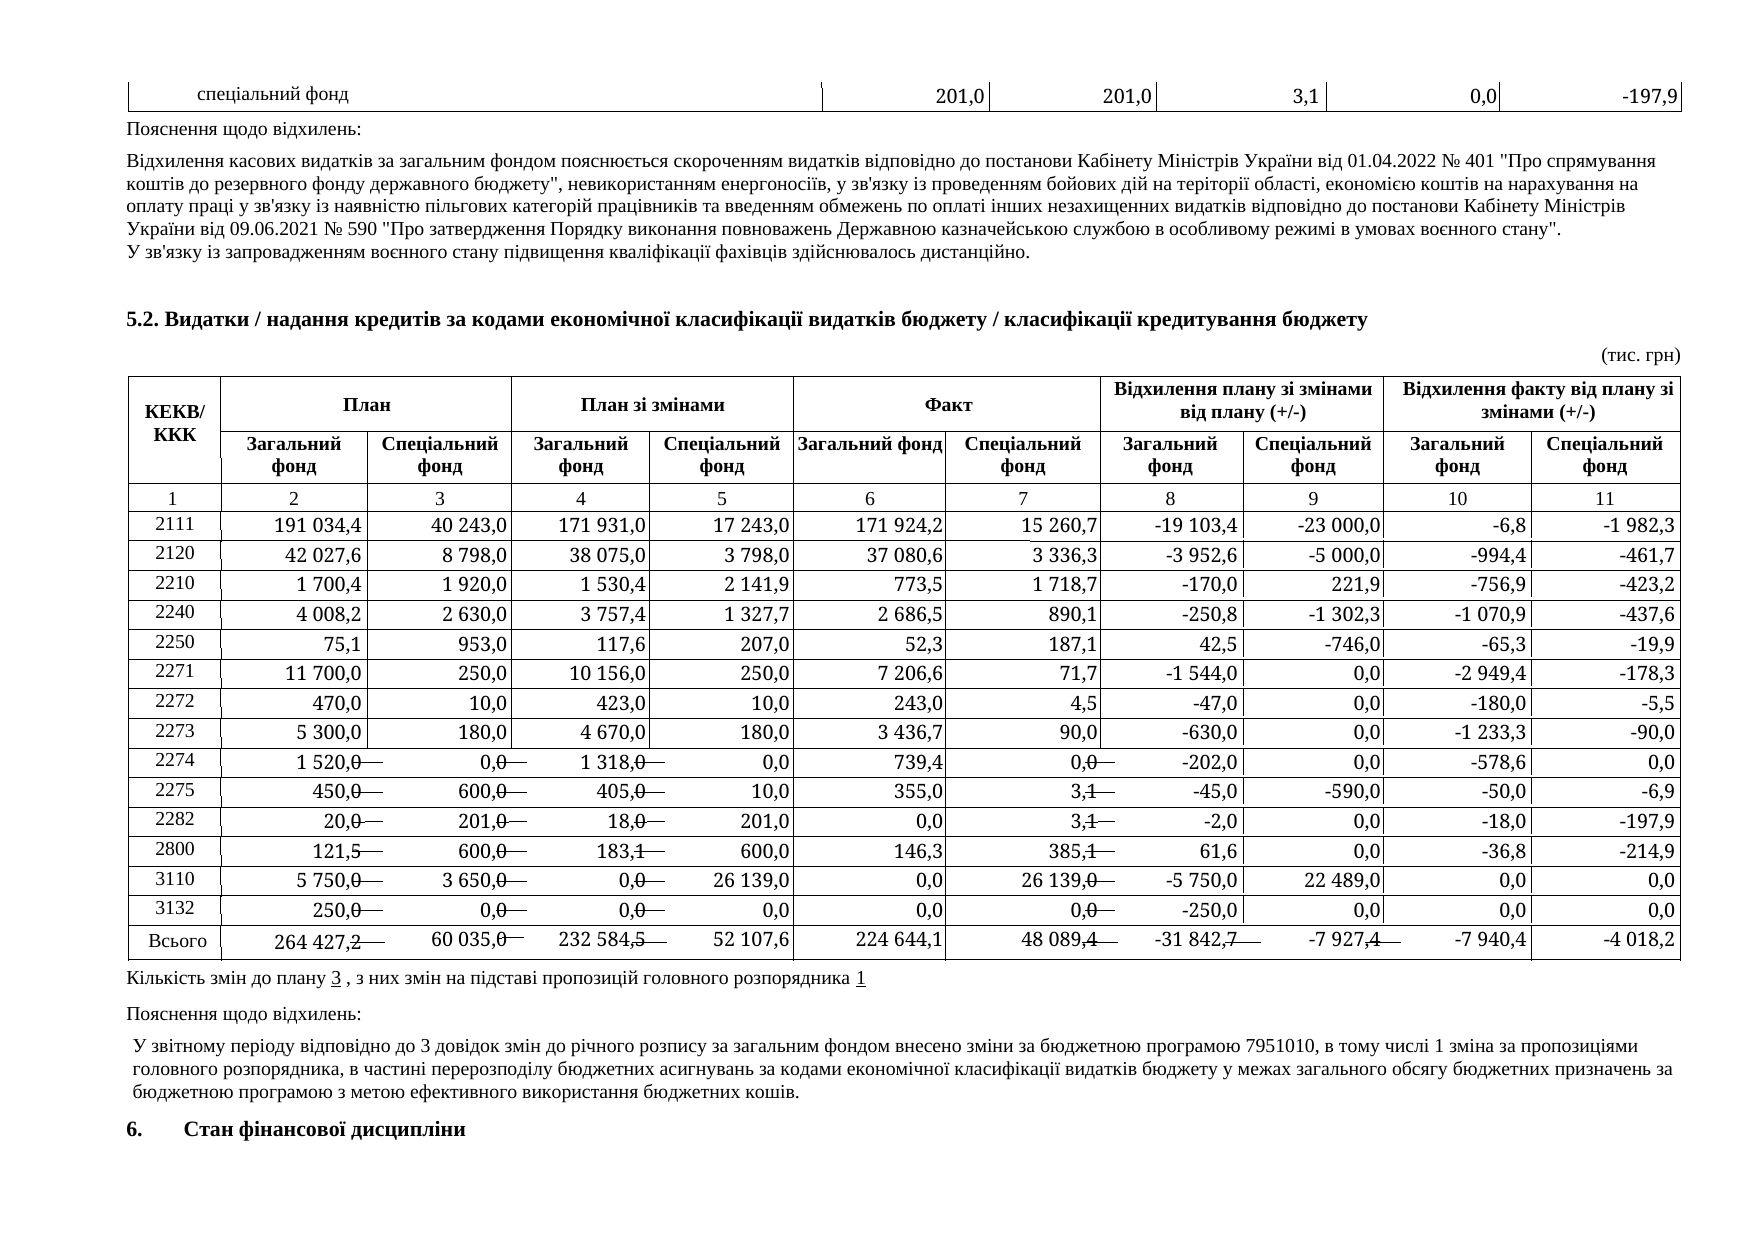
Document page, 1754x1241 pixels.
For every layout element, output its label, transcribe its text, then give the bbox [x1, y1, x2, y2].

text 0,0 [516, 866, 645, 891]
text 201,0 [654, 807, 789, 832]
text 38 075,0 [516, 541, 645, 566]
text 2273 [133, 718, 217, 741]
text 224 644,1 [797, 926, 943, 950]
text -994,4 [1389, 541, 1526, 566]
text Спеціальний фонд [654, 431, 789, 477]
text 11 700,0 [226, 659, 361, 684]
text Кількість змін до плану 3 , з них змін на підставі пропозицій головного розпорядника 1 [126, 966, 1642, 989]
text -180,0 [1389, 689, 1526, 713]
text 52 107,6 [654, 926, 789, 950]
text 0,0 [516, 896, 645, 921]
text 146,3 [797, 837, 943, 861]
text Загальний фонд [226, 431, 361, 477]
text 0,0 [1332, 82, 1497, 107]
text -18,0 [1389, 807, 1526, 832]
text -170,0 [1103, 571, 1237, 595]
text 191 034,4 [226, 511, 361, 536]
text 450,0 [226, 778, 361, 802]
text 2 141,9 [654, 571, 789, 595]
text 0,0 [373, 748, 507, 773]
text 355,0 [797, 778, 943, 802]
text 52,3 [797, 630, 943, 654]
text 232 584,5 [516, 926, 645, 950]
text 1 530,4 [516, 571, 645, 595]
text 0,0 [373, 896, 507, 921]
text -578,6 [1389, 748, 1526, 773]
text 10 156,0 [516, 659, 645, 684]
text 171 924,2 [797, 511, 943, 536]
text 207,0 [654, 630, 789, 654]
text 1 718,7 [948, 571, 1097, 595]
text 2800 [133, 837, 217, 860]
text 26 139,0 [948, 866, 1097, 891]
text 243,0 [797, 689, 943, 713]
text 4 670,0 [516, 718, 645, 743]
text 201,0 [373, 807, 507, 832]
text -746,0 [1246, 630, 1380, 654]
text 2240 [133, 600, 217, 623]
text 250,0 [226, 896, 361, 921]
text КЕКВ/ ККК [133, 400, 217, 445]
text 2250 [133, 630, 217, 653]
text -1 233,3 [1389, 718, 1526, 743]
text 1 520,0 [226, 748, 361, 773]
text (тис. грн) [1570, 343, 1681, 366]
text -6,8 [1389, 511, 1526, 536]
text Пояснення щодо відхилень: [126, 1001, 1687, 1024]
text спеціальний фонд [138, 82, 817, 105]
text 42,5 [1103, 630, 1237, 654]
text -1 544,0 [1103, 659, 1237, 684]
text 5.2. Видатки / надання кредитів за кодами економічної класифікації видатків бюджету / класифікації кредитування бюджету [126, 306, 1687, 331]
text 0,0 [1535, 896, 1675, 921]
text -50,0 [1389, 778, 1526, 802]
text 75,1 [226, 630, 361, 654]
text -630,0 [1103, 718, 1237, 743]
text -2 949,4 [1389, 659, 1526, 684]
text 890,1 [948, 600, 1097, 625]
text 117,6 [516, 630, 645, 654]
text 3,1 [1163, 82, 1319, 107]
text Спеціальний фонд [373, 431, 507, 477]
text -19 103,4 [1103, 511, 1237, 536]
text 250,0 [654, 659, 789, 684]
text 953,0 [373, 630, 507, 654]
text 0,0 [654, 896, 789, 921]
text 385,1 [948, 837, 1097, 861]
text 10 [1389, 486, 1526, 509]
text 61,6 [1103, 837, 1237, 861]
text 26 139,0 [654, 866, 789, 891]
text 0,0 [797, 896, 943, 921]
text -4 018,2 [1535, 926, 1675, 950]
text 0,0 [1246, 807, 1380, 832]
text 3 757,4 [516, 600, 645, 625]
text 0,0 [1246, 748, 1380, 773]
text 3 [373, 486, 507, 509]
text Всього [138, 928, 217, 951]
text 22 489,0 [1246, 866, 1380, 891]
text Загальний фонд [797, 431, 943, 454]
text 2272 [133, 689, 217, 712]
text 600,0 [373, 837, 507, 861]
text 5 [654, 486, 789, 509]
text -1 070,9 [1389, 600, 1526, 625]
text Спеціальний фонд [1535, 431, 1675, 477]
text 423,0 [516, 689, 645, 713]
text 0,0 [1535, 866, 1675, 891]
text 3 336,3 [948, 541, 1097, 566]
text 5 750,0 [226, 866, 361, 891]
text -1 982,3 [1535, 511, 1675, 536]
text 10,0 [373, 689, 507, 713]
text 2271 [133, 659, 217, 682]
text 4,5 [948, 689, 1097, 713]
text Відхилення плану зі змінами від плану (+/-) [1107, 377, 1380, 423]
text 4 008,2 [226, 600, 361, 625]
text 1 700,4 [226, 571, 361, 595]
text Загальний фонд [1389, 431, 1526, 477]
text 1 [133, 486, 212, 509]
text 71,7 [948, 659, 1097, 684]
text -23 000,0 [1246, 511, 1380, 536]
text 42 027,6 [226, 541, 361, 566]
text Пояснення щодо відхилень: [126, 117, 1687, 139]
text 0,0 [654, 748, 789, 773]
text 48 089,4 [948, 926, 1097, 950]
text 0,0 [948, 896, 1097, 921]
text Факт [808, 393, 1089, 416]
text -65,3 [1389, 630, 1526, 654]
text 121,5 [226, 837, 361, 861]
text -178,3 [1535, 659, 1675, 684]
text -3 952,6 [1103, 541, 1237, 566]
text 183,1 [516, 837, 645, 861]
text 470,0 [226, 689, 361, 713]
text 3 798,0 [654, 541, 789, 566]
text 0,0 [797, 866, 943, 891]
text 0,0 [797, 807, 943, 832]
text 201,0 [830, 82, 984, 107]
text 15 260,7 [948, 511, 1097, 536]
text 3,1 [948, 807, 1097, 832]
text 18,0 [516, 807, 645, 832]
text -437,6 [1535, 600, 1675, 625]
text -47,0 [1103, 689, 1237, 713]
text 5 300,0 [226, 718, 361, 743]
text 7 206,6 [797, 659, 943, 684]
text -90,0 [1535, 718, 1675, 743]
text Спеціальний фонд [1246, 431, 1380, 477]
text 6 [797, 486, 943, 509]
text -756,9 [1389, 571, 1526, 595]
text -197,9 [1535, 807, 1675, 832]
text 6. [126, 1116, 178, 1142]
text 7 [948, 486, 1097, 509]
text Стан фінансової дисципліни [183, 1116, 1687, 1142]
text 600,0 [373, 778, 507, 802]
text У зв'язку із запровадженням воєнного стану підвищення кваліфікації фахівців здійснювалось дистанційно. [126, 240, 1681, 263]
text 250,0 [373, 659, 507, 684]
text 221,9 [1246, 571, 1380, 595]
text 0,0 [1389, 896, 1526, 921]
text 405,0 [516, 778, 645, 802]
text Загальний фонд [516, 431, 645, 477]
text 8 [1103, 486, 1237, 509]
text 3 650,0 [373, 866, 507, 891]
text -197,9 [1506, 82, 1678, 107]
text Загальний фонд [1103, 431, 1237, 477]
text 739,4 [797, 748, 943, 773]
text 8 798,0 [373, 541, 507, 566]
text У звітному періоду відповідно до 3 довідок змін до річного розпису за загальним фондом внесено зміни за бюджетною програмою 7951010, в тому числі 1 зміна за пропозиціями головного розпорядника, в частині перерозподілу бюджетних асигнувань за кодами економічної класифікації видатків бюджету у межах загального обсягу бюджетних призначень за бюджетною програмою з метою ефективного використання бюджетних кошів. [132, 1034, 1681, 1103]
text -19,9 [1535, 630, 1675, 654]
text -1 302,3 [1246, 600, 1380, 625]
text -7 940,4 [1389, 926, 1526, 950]
text -423,2 [1535, 571, 1675, 595]
text 90,0 [948, 718, 1097, 743]
text -36,8 [1389, 837, 1526, 861]
text 0,0 [1246, 837, 1380, 861]
text -6,9 [1535, 778, 1675, 802]
text 0,0 [1535, 748, 1675, 773]
text -31 842,7 [1103, 926, 1237, 950]
text 40 243,0 [373, 511, 507, 536]
text 11 [1535, 486, 1675, 509]
text -5,5 [1535, 689, 1675, 713]
text Спеціальний фонд [948, 431, 1097, 477]
text 10,0 [654, 778, 789, 802]
text Відхилення факту від плану зі змінами (+/-) [1402, 377, 1675, 423]
text 2210 [133, 571, 217, 593]
text 37 080,6 [797, 541, 943, 566]
text 180,0 [373, 718, 507, 743]
text 3,1 [948, 778, 1097, 802]
text -5 000,0 [1246, 541, 1380, 566]
text 2275 [133, 778, 217, 801]
text -45,0 [1103, 778, 1237, 802]
text -250,0 [1103, 896, 1237, 921]
text 2282 [133, 807, 217, 830]
text 2 686,5 [797, 600, 943, 625]
text План [226, 393, 507, 416]
text 20,0 [226, 807, 361, 832]
text 2120 [133, 541, 217, 564]
text 264 427,2 [226, 928, 361, 952]
text 773,5 [797, 571, 943, 595]
text 10,0 [654, 689, 789, 713]
text 3132 [133, 896, 217, 919]
text Відхилення касових видатків за загальним фондом пояснюється скороченням видатків відповідно до постанови Кабінету Міністрів України від 01.04.2022 № 401 "Про спрямування коштів до резервного фонду державного бюджету", невикористанням енергоносіїв, у зв'язку із проведенням бойових дій на теріторії області, економією коштів на нарахування на оплату праці у зв'язку із наявністю пільгових категорій працівників та введенням обмежень по оплаті інших незахищенних видатків відповідно до постанови Кабінету Міністрів України від 09.06.2021 № 590 "Про затвердження Порядку виконання повноважень Державною казначейською службою в особливому режимі в умовах воєнного стану". [126, 149, 1681, 240]
text 2274 [133, 748, 217, 771]
text 1 318,0 [516, 748, 645, 773]
text 201,0 [995, 82, 1151, 107]
text -7 927,4 [1246, 926, 1380, 950]
text -250,8 [1103, 600, 1237, 625]
text -202,0 [1103, 748, 1237, 773]
text 2 [226, 486, 361, 509]
text План зі змінами [516, 393, 789, 416]
text 187,1 [948, 630, 1097, 654]
text 0,0 [1246, 689, 1380, 713]
text 0,0 [1246, 718, 1380, 743]
text 3110 [133, 866, 217, 889]
text 2111 [133, 511, 217, 534]
text 180,0 [654, 718, 789, 743]
text 171 931,0 [516, 511, 645, 536]
text 4 [516, 486, 645, 509]
text 0,0 [948, 748, 1097, 773]
text 2 630,0 [373, 600, 507, 625]
text 9 [1246, 486, 1380, 509]
text 0,0 [1246, 659, 1380, 684]
text -461,7 [1535, 541, 1675, 566]
text 1 327,7 [654, 600, 789, 625]
text 60 035,0 [373, 926, 507, 950]
text -2,0 [1103, 807, 1237, 832]
text 0,0 [1389, 866, 1526, 891]
text -590,0 [1246, 778, 1380, 802]
text -214,9 [1535, 837, 1675, 861]
text 600,0 [654, 837, 789, 861]
text 17 243,0 [654, 511, 789, 536]
text 0,0 [1246, 896, 1380, 921]
text 1 920,0 [373, 571, 507, 595]
text 3 436,7 [797, 718, 943, 743]
text -5 750,0 [1103, 866, 1237, 891]
